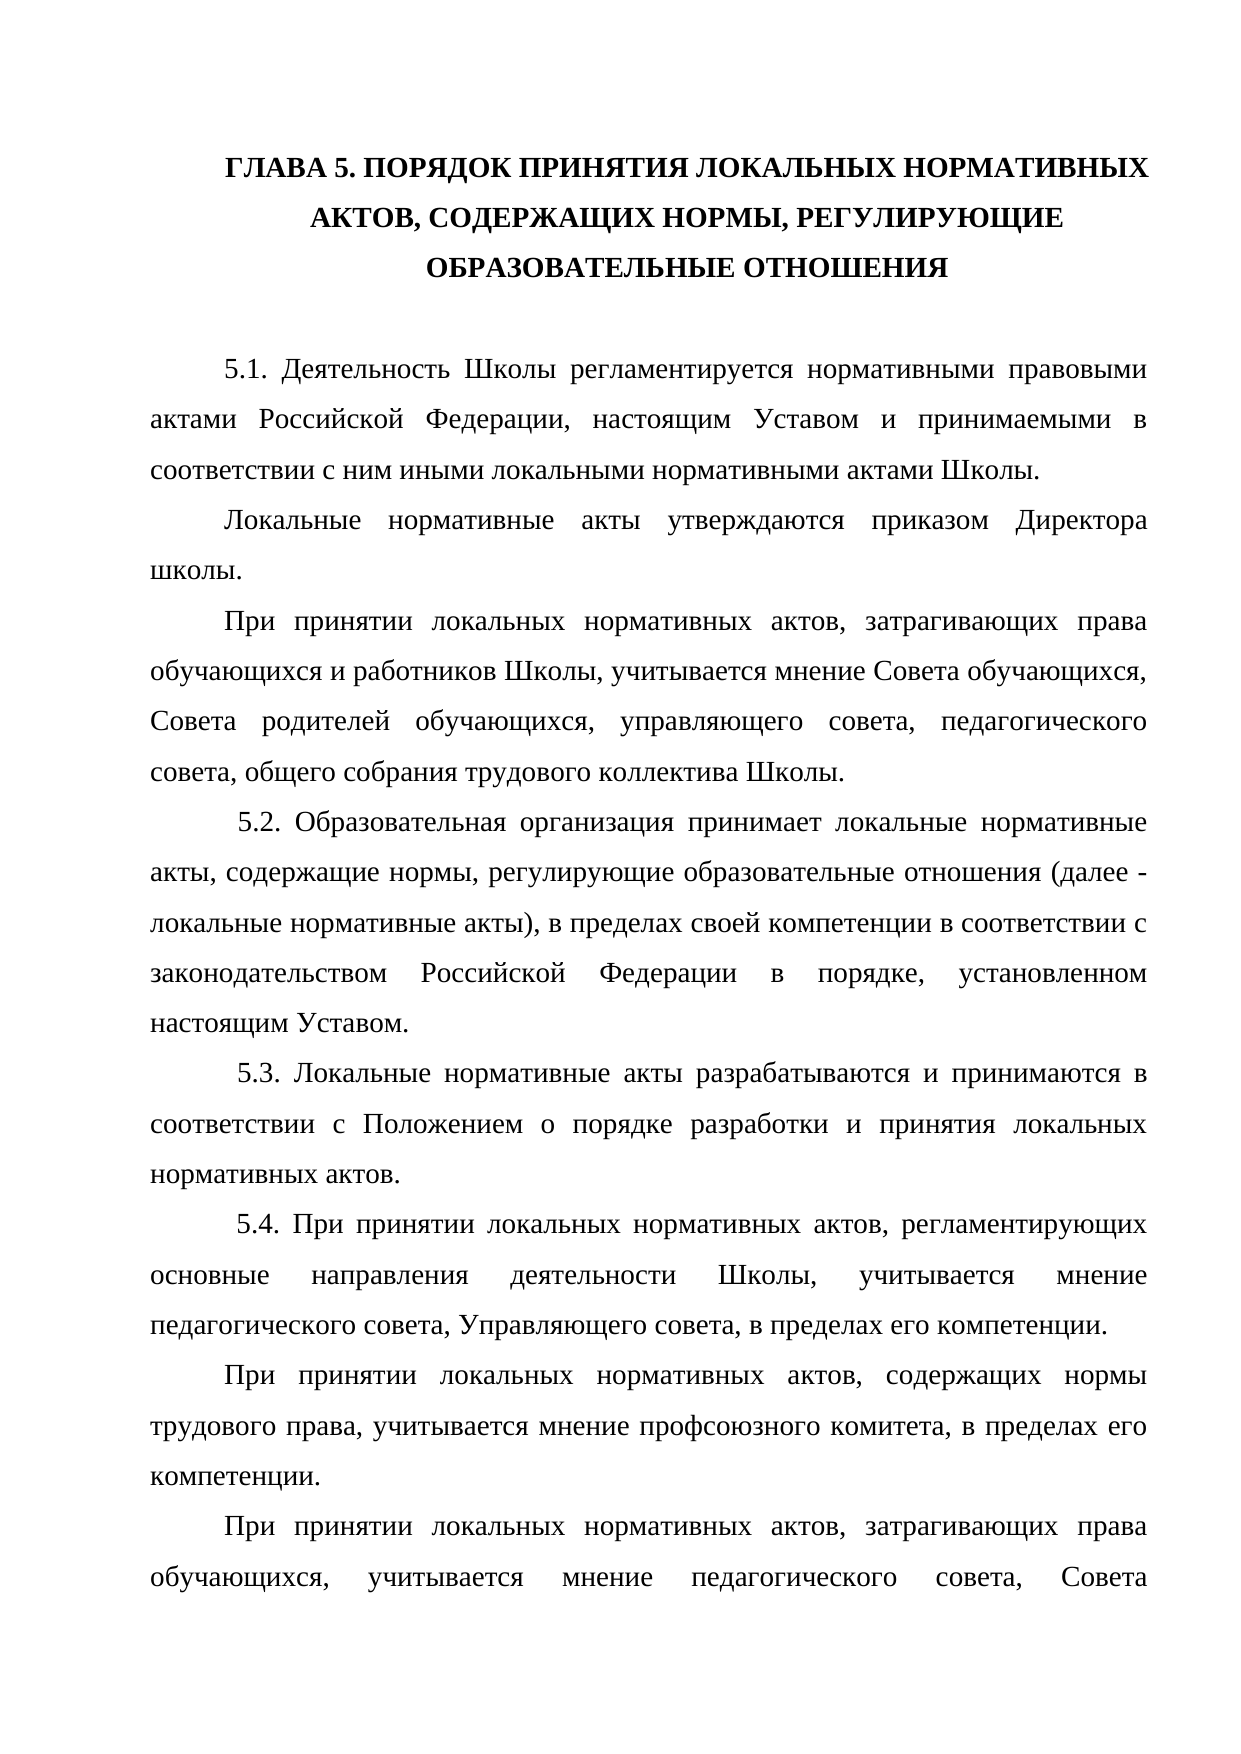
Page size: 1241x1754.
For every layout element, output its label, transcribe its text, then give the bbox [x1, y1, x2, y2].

text ОБРАЗОВАТЕЛЬНЫЕ ОТНОШЕНИЯ [150, 251, 1150, 284]
text Локальные нормативные акты утверждаются приказом Директора школы. [150, 502, 1148, 586]
text При принятии локальных нормативных актов, затрагивающих права обучающихся и работников Школы, учитывается мнение Совета обучающихся, Совета родителей обучающихся, управляющего совета, педагогического совета, общего собрания трудового коллектива Школы. [150, 603, 1148, 787]
text 5.3. Локальные нормативные акты разрабатываются и принимаются в соответствии с Положением о порядке разработки и принятия локальных нормативных актов. [150, 1056, 1148, 1190]
text 5.1. Деятельность Школы регламентируется нормативными правовыми актами Российской Федерации, настоящим Уставом и принимаемыми в соответствии с ним иными локальными нормативными актами Школы. [150, 351, 1148, 485]
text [150, 1508, 1148, 1592]
text ГЛАВА 5. ПОРЯДОК ПРИНЯТИЯ ЛОКАЛЬНЫХ НОРМАТИВНЫХ [150, 150, 1150, 183]
text 5.4. При принятии локальных нормативных актов, регламентирующих основные направления деятельности Школы, учитывается мнение педагогического совета, Управляющего совета, в пределах его компетенции. [150, 1207, 1148, 1341]
text При принятии локальных нормативных актов, содержащих нормы трудового права, учитывается мнение профсоюзного комитета, в пределах его компетенции. [150, 1357, 1148, 1492]
text АКТОВ, СОДЕРЖАЩИХ НОРМЫ, РЕГУЛИРУЮЩИЕ [150, 200, 1150, 234]
text 5.2. Образовательная организация принимает локальные нормативные акты, содержащие нормы, регулирующие образовательные отношения (далее -локальные нормативные акты), в пределах своей компетенции в соответствии с законодательством Российской Федерации в порядке, установленном настоящим Уставом. [150, 804, 1148, 1039]
